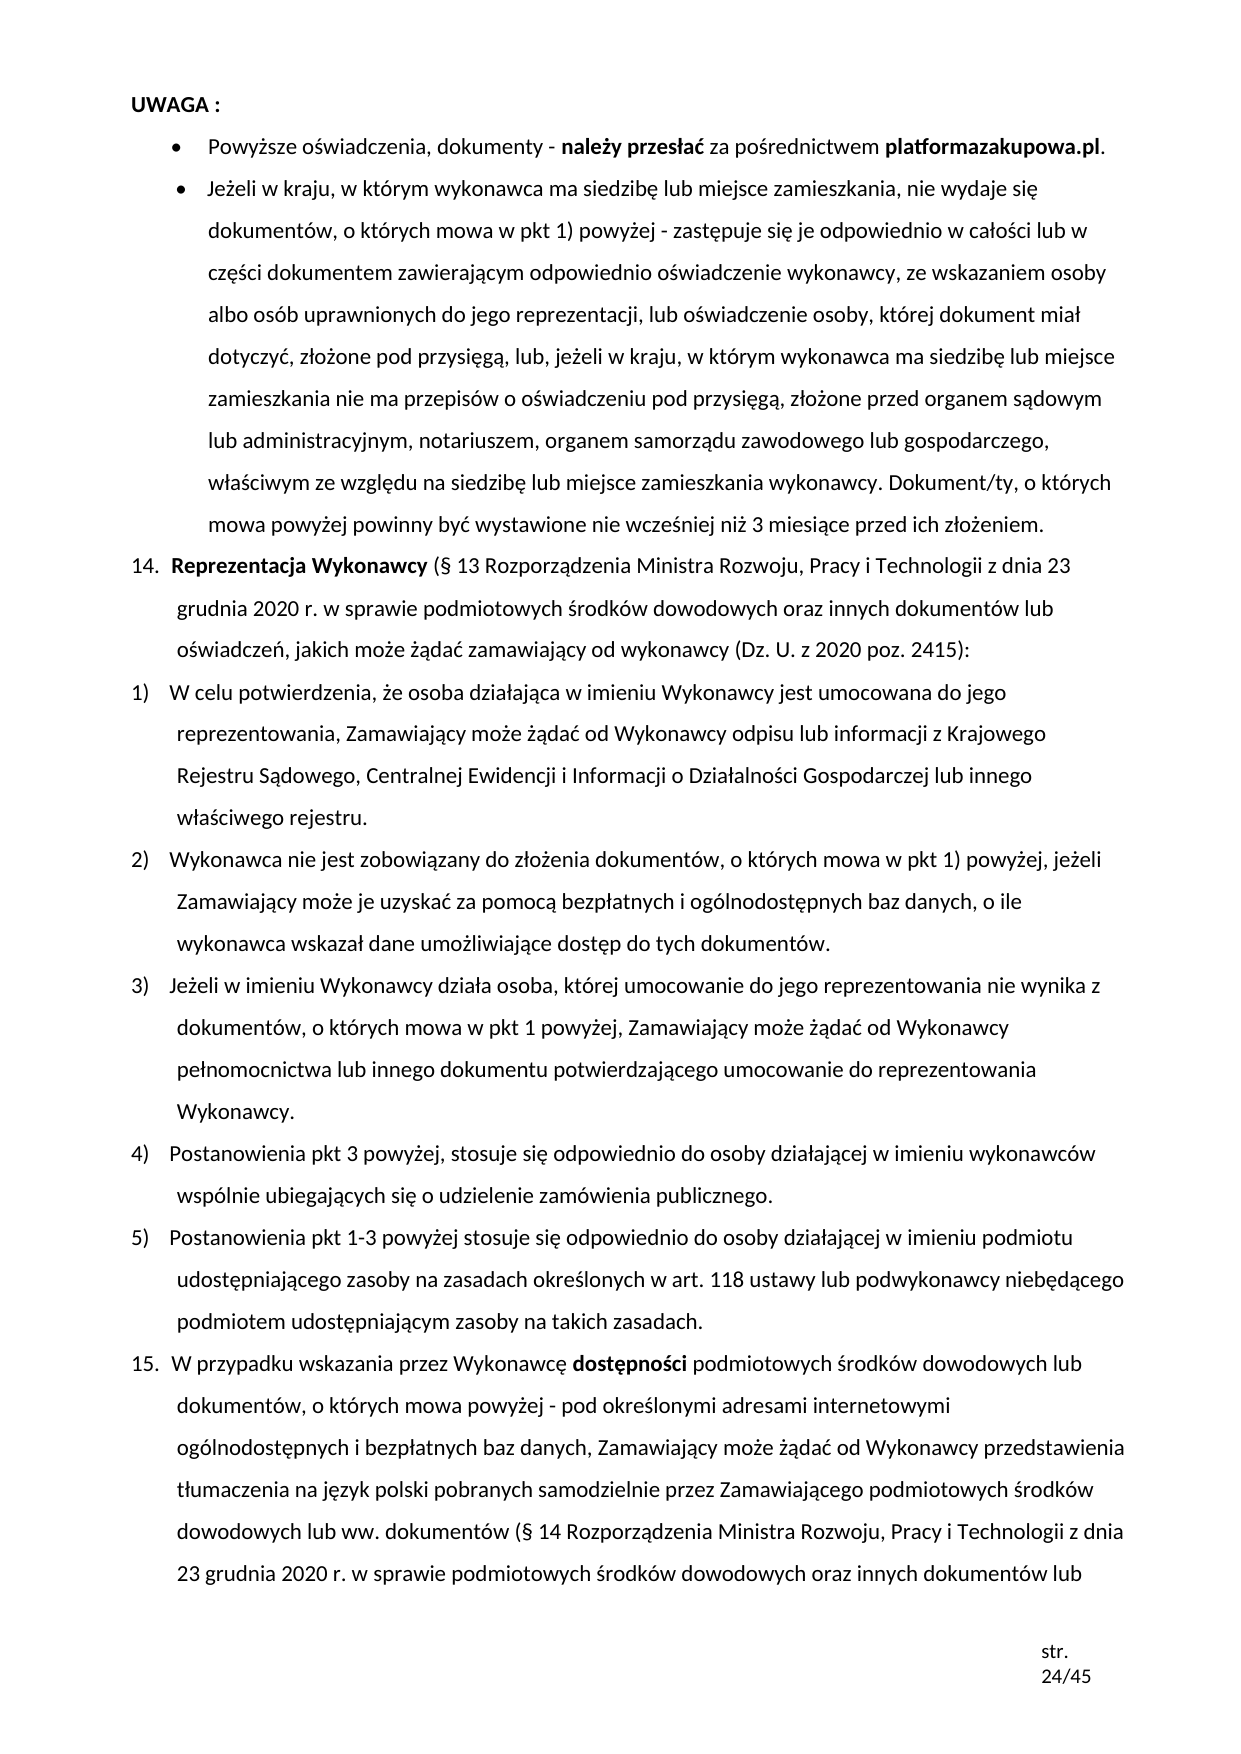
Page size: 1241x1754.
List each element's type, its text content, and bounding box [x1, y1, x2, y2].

list Postanowienia pkt 3 powyżej, stosuje się odpowiednio do osoby działającej w imieniu wykonawców wspólnie ubiegających się o udzielenie zamówienia publicznego. [131, 1139, 1127, 1209]
list Reprezentacja Wykonawcy (§ 13 Rozporządzenia Ministra Rozwoju, Pracy i Technologii z dnia 23 grudnia 2020 r. w sprawie podmiotowych środków dowodowych oraz innych dokumentów lub oświadczeń, jakich może żądać zamawiający od wykonawcy (Dz. U. z 2020 poz. 2415): [131, 552, 1127, 664]
list Wykonawca nie jest zobowiązany do złożenia dokumentów, o których mowa w pkt 1) powyżej, jeżeli Zamawiający może je uzyskać za pomocą bezpłatnych i ogólnodostępnych baz danych, o ile wykonawca wskazał dane umożliwiające dostęp do tych dokumentów. [131, 846, 1127, 957]
list W celu potwierdzenia, że osoba działająca w imieniu Wykonawcy jest umocowana do jego reprezentowania, Zamawiający może żądać od Wykonawcy odpisu lub informacji z Krajowego Rejestru Sądowego, Centralnej Ewidencji i Informacji o Działalności Gospodarczej lub innego właściwego rejestru. [131, 678, 1127, 832]
list Postanowienia pkt 1-3 powyżej stosuje się odpowiednio do osoby działającej w imieniu podmiotu udostępniającego zasoby na zasadach określonych w art. 118 ustawy lub podwykonawcy niebędącego podmiotem udostępniającym zasoby na takich zasadach. [131, 1223, 1127, 1335]
list Jeżeli w imieniu Wykonawcy działa osoba, której umocowanie do jego reprezentowania nie wynika z dokumentów, o których mowa w pkt 1 powyżej, Zamawiający może żądać od Wykonawcy pełnomocnictwa lub innego dokumentu potwierdzającego umocowanie do reprezentowania Wykonawcy. [131, 971, 1127, 1125]
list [131, 1349, 1127, 1587]
text UWAGA : [131, 90, 1127, 118]
list Jeżeli w kraju, w którym wykonawca ma siedzibę lub miejsce zamieszkania, nie wydaje się dokumentów, o których mowa w pkt 1) powyżej - zastępuje się je odpowiednio w całości lub w części dokumentem zawierającym odpowiednio oświadczenie wykonawcy, ze wskazaniem osoby albo osób uprawnionych do jego reprezentacji, lub oświadczenie osoby, której dokument miał dotyczyć, złożone pod przysięgą, lub, jeżeli w kraju, w którym wykonawca ma siedzibę lub miejsce zamieszkania nie ma przepisów o oświadczeniu pod przysięgą, złożone przed organem sądowym lub administracyjnym, notariuszem, organem samorządu zawodowego lub gospodarczego, właściwym ze względu na siedzibę lub miejsce zamieszkania wykonawcy. Dokument/ty, o których mowa powyżej powinny być wystawione nie wcześniej niż 3 miesiące przed ich złożeniem. [175, 174, 1127, 538]
list Powyższe oświadczenia, dokumenty - należy przesłać za pośrednictwem platformazakupowa.pl. [170, 132, 1127, 160]
